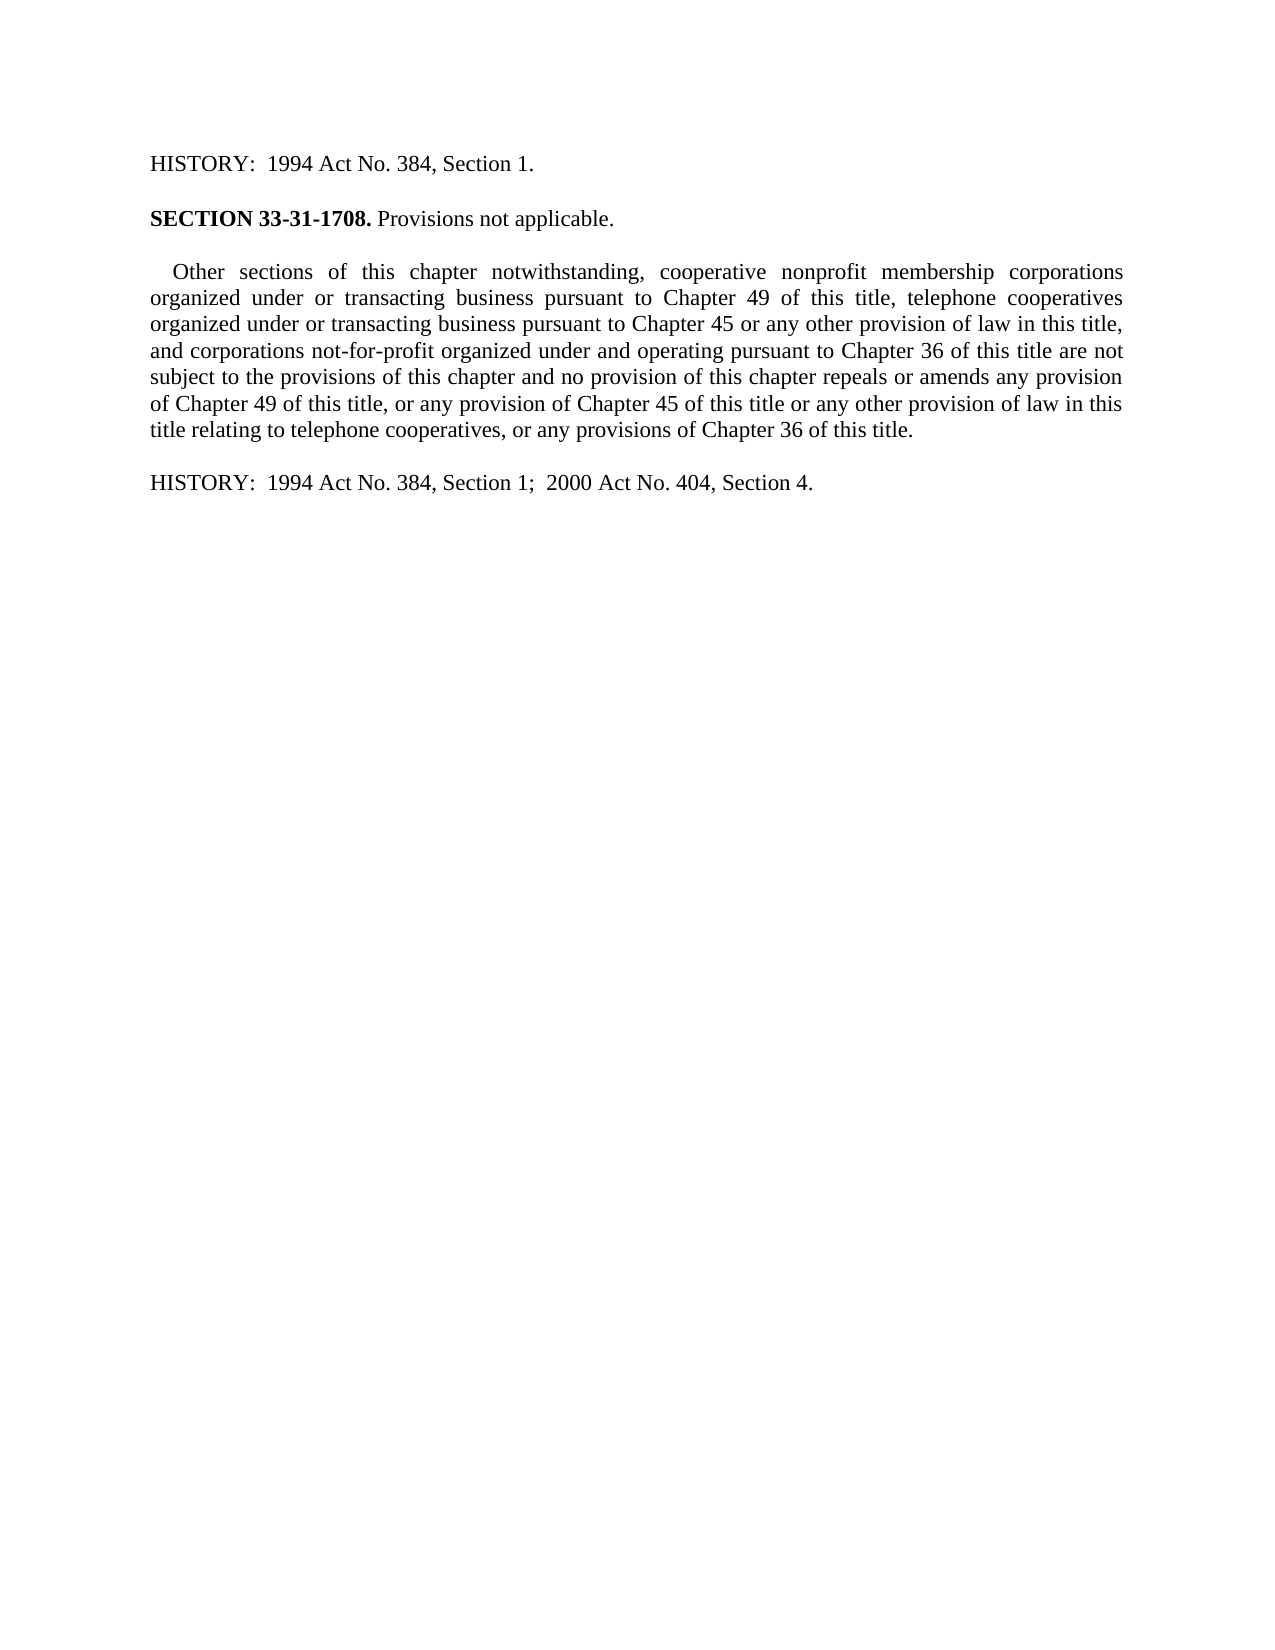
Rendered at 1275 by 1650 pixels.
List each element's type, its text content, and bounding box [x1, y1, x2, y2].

text HISTORY: 1994 Act No. 384, Section 1; 2000 Act No. 404, Section 4. [150, 469, 1125, 495]
text HISTORY: 1994 Act No. 384, Section 1. [150, 150, 1125, 176]
text Other sections of this chapter notwithstanding, cooperative nonprofit membership corporations organized under or transacting business pursuant to Chapter 49 of this title, telephone cooperatives organized under or transacting business pursuant to Chapter 45 or any other provision of law in this title, and corporations not-for-profit organized under and operating pursuant to Chapter 36 of this title are not subject to the provisions of this chapter and no provision of this chapter repeals or amends any provision of Chapter 49 of this title, or any provision of Chapter 45 of this title or any other provision of law in this title relating to telephone cooperatives, or any provisions of Chapter 36 of this title. [150, 258, 1125, 442]
text SECTION 33-31-1708. Provisions not applicable. [150, 205, 1125, 231]
